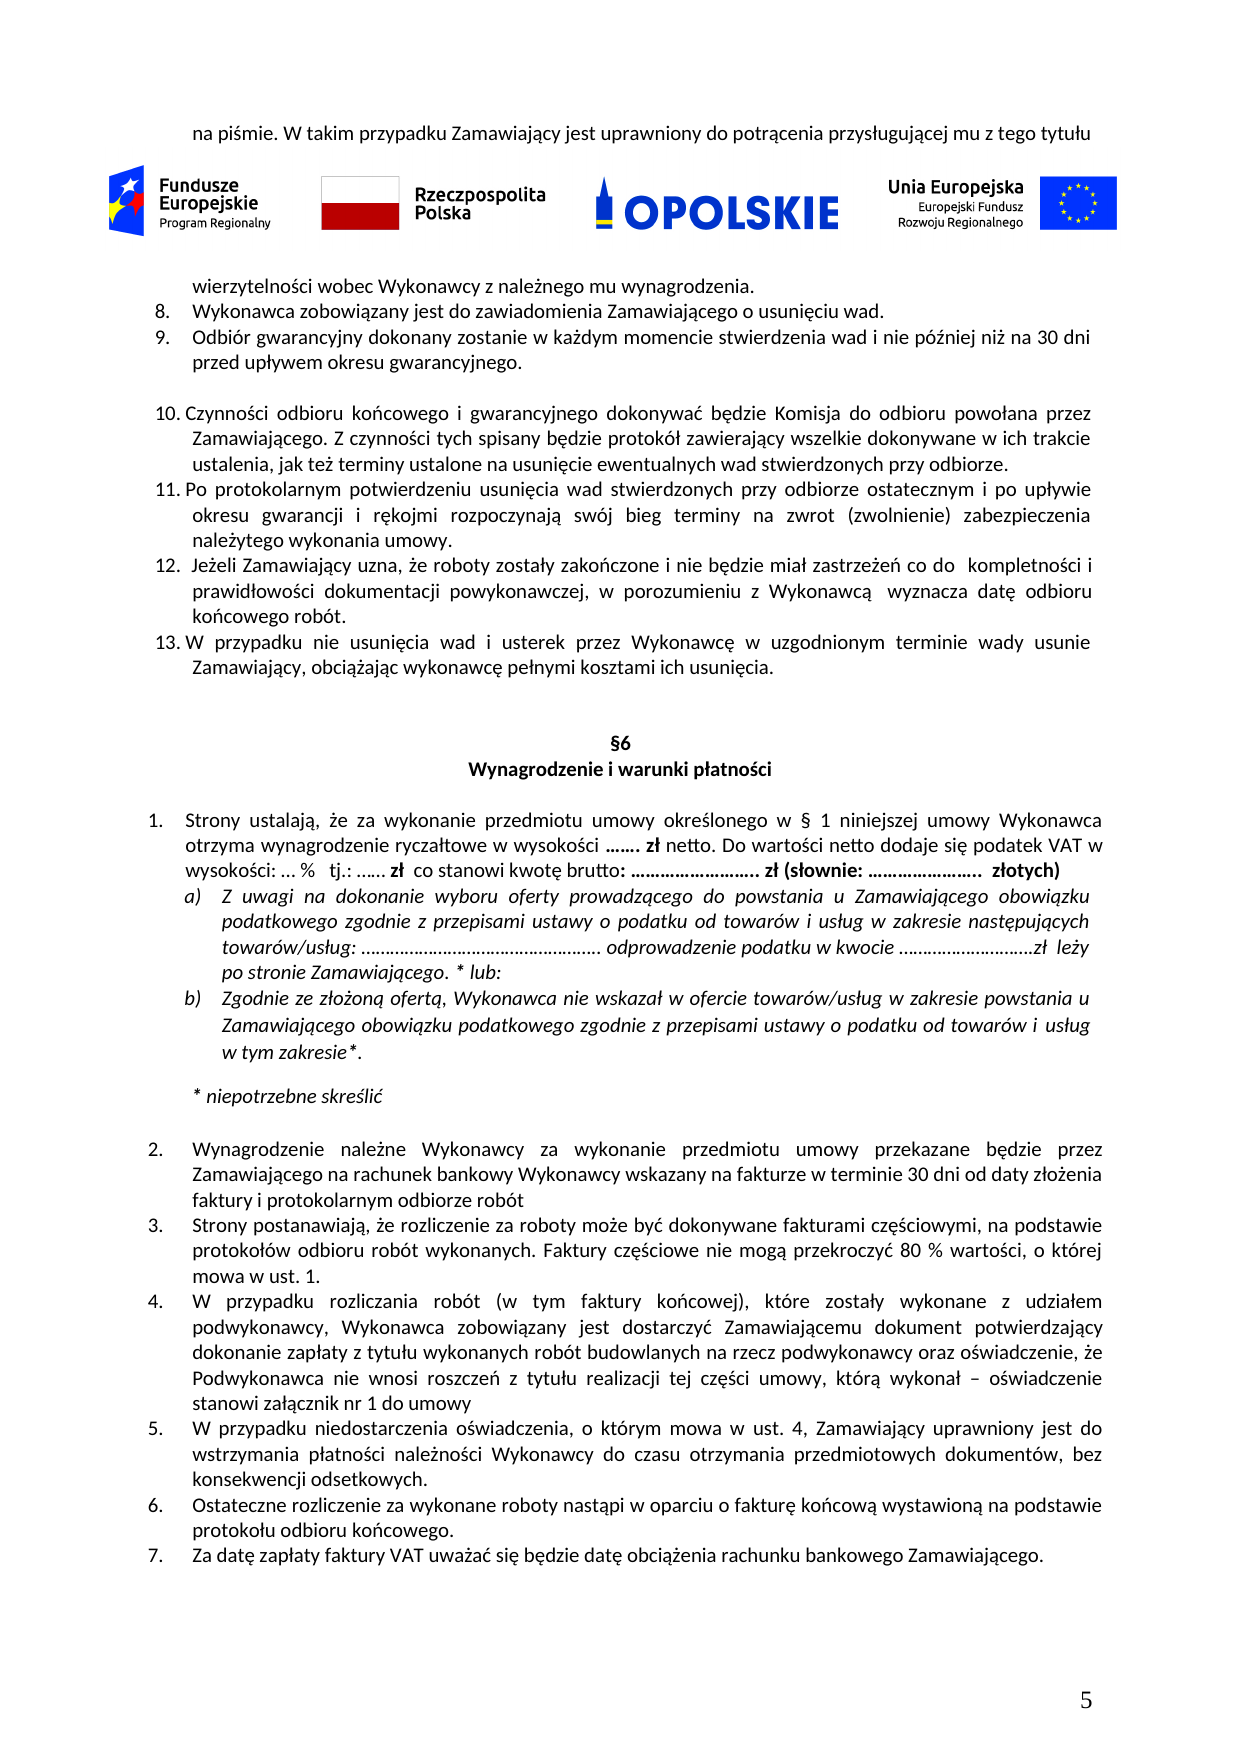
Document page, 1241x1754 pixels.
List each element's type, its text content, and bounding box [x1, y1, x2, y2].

list Strony ustalają, że za wykonanie przedmiotu umowy określonego w § 1 niniejszej umowy Wykonawca otrzyma wynagrodzenie ryczałtowe w wysokości ……. zł netto. Do wartości netto dodaje się podatek VAT w wysokości: … % tj.: …… zł co stanowi kwotę brutto: …………………….. zł (słownie: ………………….. złotych) [148, 807, 1104, 883]
list Wynagrodzenie należne Wykonawcy za wykonanie przedmiotu umowy przekazane będzie przez Zamawiającego na rachunek bankowy Wykonawcy wskazany na fakturze w terminie 30 dni od daty złożenia faktury i protokolarnym odbiorze robót [148, 1136, 1104, 1212]
list Strony postanawiają, że rozliczenie za roboty może być dokonywane fakturami częściowymi, na podstawie protokołów odbioru robót wykonanych. Faktury częściowe nie mogą przekroczyć 80 % wartości, o której mowa w ust. 1. [148, 1212, 1104, 1288]
list W przypadku rozliczania robót (w tym faktury końcowej), które zostały wykonane z udziałem podwykonawcy, Wykonawca zobowiązany jest dostarczyć Zamawiającemu dokument potwierdzający dokonanie zapłaty z tytułu wykonanych robót budowlanych na rzecz podwykonawcy oraz oświadczenie, że Podwykonawca nie wnosi roszczeń z tytułu realizacji tej części umowy, którą wykonał – oświadczenie stanowi załącznik nr 1 do umowy [148, 1288, 1104, 1416]
list Zgodnie ze złożoną ofertą, Wykonawca nie wskazał w ofercie towarów/usług w zakresie powstania u Zamawiającego obowiązku podatkowego zgodnie z przepisami ustawy o podatku od towarów i usług w tym zakresie*. [184, 985, 1092, 1065]
list W przypadku niedostarczenia oświadczenia, o którym mowa w ust. 4, Zamawiający uprawniony jest do wstrzymania płatności należności Wykonawcy do czasu otrzymania przedmiotowych dokumentów, bez konsekwencji odsetkowych. [148, 1416, 1104, 1492]
list Z uwagi na dokonanie wyboru oferty prowadzącego do powstania u Zamawiającego obowiązku podatkowego zgodnie z przepisami ustawy o podatku od towarów i usług w zakresie następujących towarów/usług: ………………………………………….. odprowadzenie podatku w kwocie ……………………….zł leży po stronie Zamawiającego. * lub: [184, 883, 1092, 985]
picture [92, 147, 1130, 251]
list Ostateczne rozliczenie za wykonane roboty nastąpi w oparciu o fakturę końcową wystawioną na podstawie protokołu odbioru końcowego. [148, 1492, 1104, 1543]
list Czynności odbioru końcowego i gwarancyjnego dokonywać będzie Komisja do odbioru powołana przez Zamawiającego. Z czynności tych spisany będzie protokół zawierający wszelkie dokonywane w ich trakcie ustalenia, jak też terminy ustalone na usunięcie ewentualnych wad stwierdzonych przy odbiorze. [154, 400, 1092, 476]
list Za datę zapłaty faktury VAT uważać się będzie datę obciążenia rachunku bankowego Zamawiającego. [148, 1543, 1104, 1568]
text §6 [148, 731, 1092, 756]
list Odbiór gwarancyjny dokonany zostanie w każdym momencie stwierdzenia wad i nie później niż na 30 dni przed upływem okresu gwarancyjnego. [154, 324, 1092, 375]
list Po protokolarnym potwierdzeniu usunięcia wad stwierdzonych przy odbiorze ostatecznym i po upływie okresu gwarancji i rękojmi rozpoczynają swój bieg terminy na zwrot (zwolnienie) zabezpieczenia należytego wykonania umowy. [154, 476, 1092, 553]
list Wykonawca zobowiązany jest do zawiadomienia Zamawiającego o usunięciu wad. [154, 298, 1092, 324]
text Wynagrodzenie i warunki płatności [148, 756, 1092, 781]
list Jeżeli Zamawiający uzna, że roboty zostały zakończone i nie będzie miał zastrzeżeń co do kompletności i prawidłowości dokumentacji powykonawczej, w porozumieniu z Wykonawcą wyznacza datę odbioru końcowego robót. [154, 553, 1092, 629]
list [154, 121, 1092, 147]
list W przypadku nie usunięcia wad i usterek przez Wykonawcę w uzgodnionym terminie wady usunie Zamawiający, obciążając wykonawcę pełnymi kosztami ich usunięcia. [154, 629, 1092, 680]
text * niepotrzebne skreślić [191, 1084, 1092, 1109]
